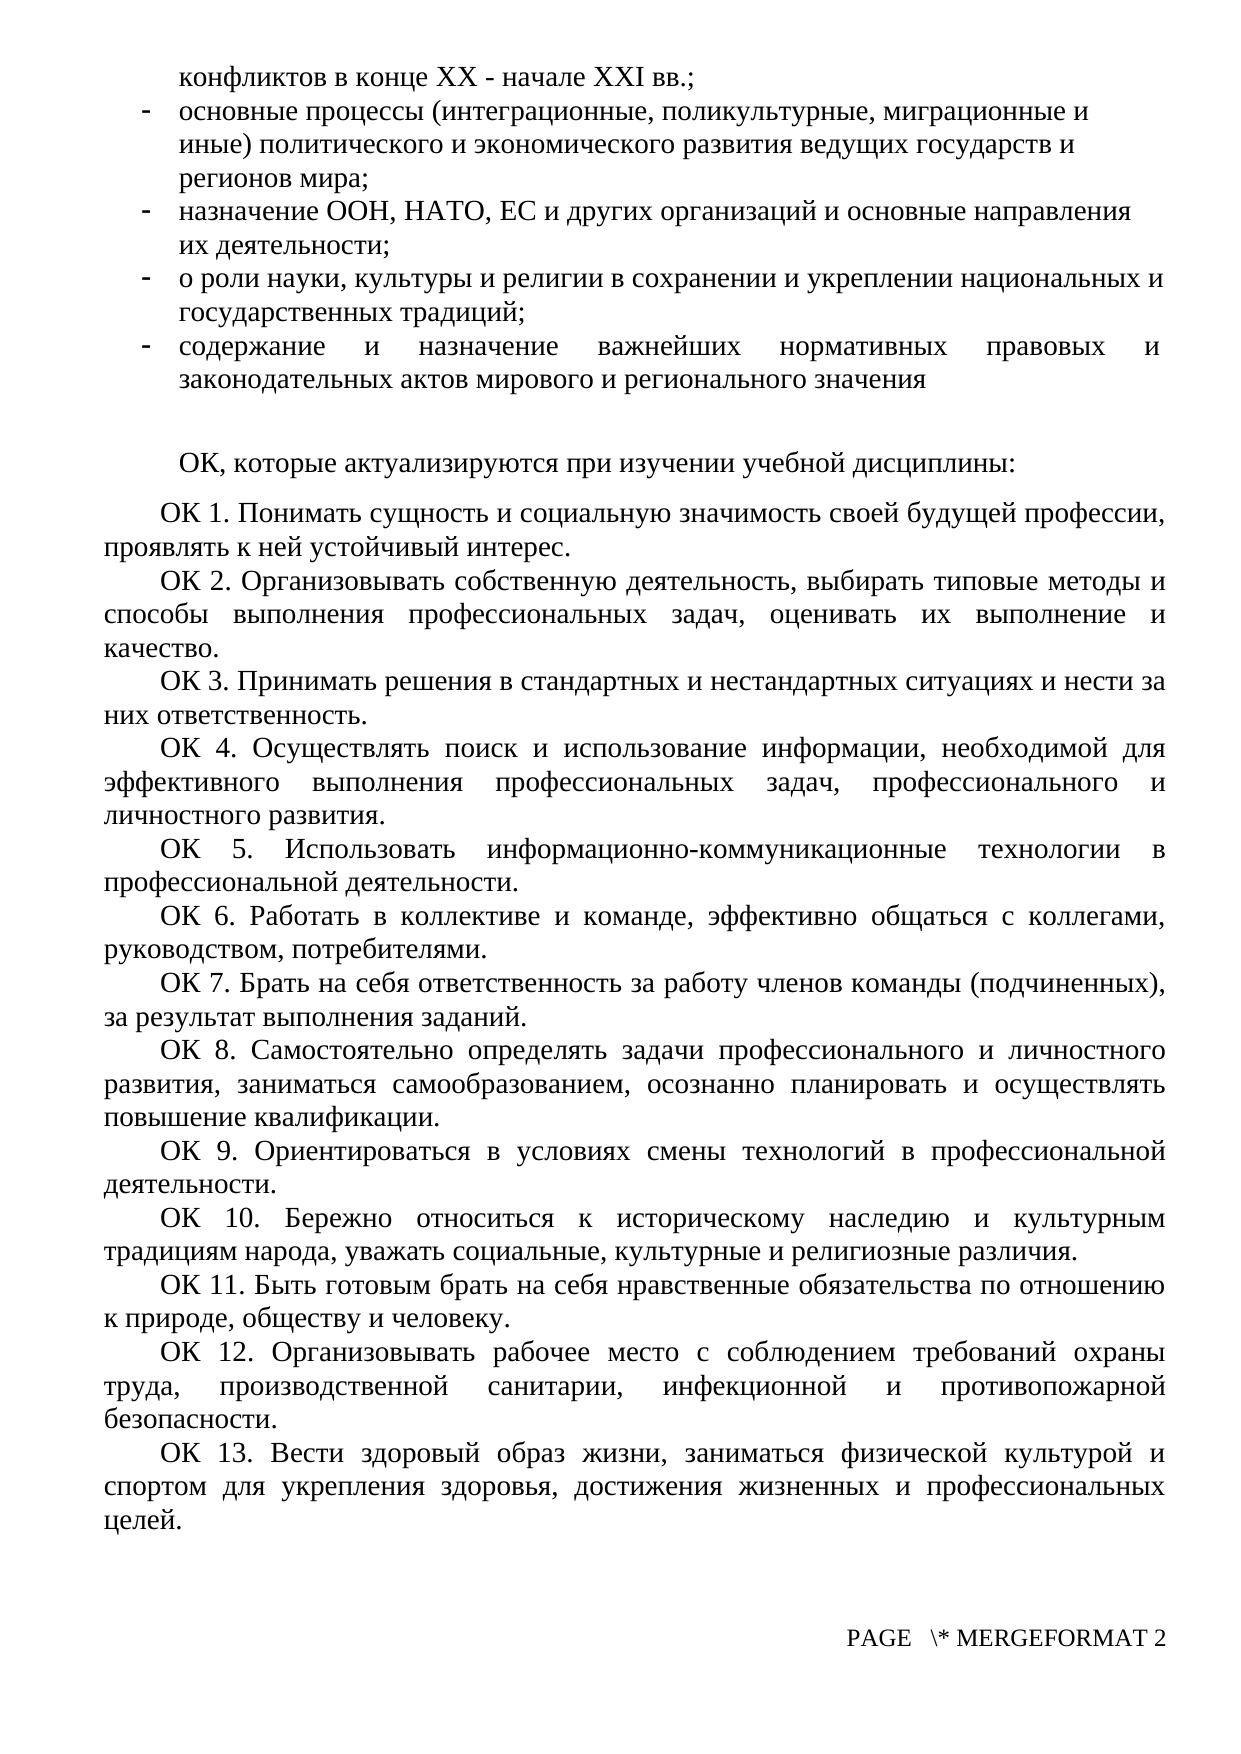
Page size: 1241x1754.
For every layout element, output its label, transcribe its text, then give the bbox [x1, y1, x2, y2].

text ОК 12. Организовывать рабочее место с соблюдением требований охраны труда, производственной санитарии, инфекционной и противопожарной безопасности. [103, 1334, 1167, 1435]
text ОК 3. Принимать решения в стандартных и нестандартных ситуациях и нести за них ответственность. [103, 663, 1167, 730]
text ОК 2. Организовывать собственную деятельность, выбирать типовые методы и способы выполнения профессиональных задач, оценивать их выполнение и качество. [103, 563, 1167, 663]
list о роли науки, культуры и религии в сохранении и укреплении национальных и государственных традиций; [141, 261, 1167, 328]
text ОК 11. Быть готовым брать на себя нравственные обязательства по отношению к природе, обществу и человеку. [103, 1267, 1167, 1334]
text ОК 6. Работать в коллективе и команде, эффективно общаться с коллегами, руководством, потребителями. [103, 898, 1167, 965]
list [141, 59, 1167, 93]
text ОК 13. Вести здоровый образ жизни, заниматься физической культурой и спортом для укрепления здоровья, достижения жизненных и профессиональных целей. [103, 1435, 1167, 1535]
list назначение ООН, НАТО, ЕС и других организаций и основные направления их деятельности; [141, 193, 1167, 261]
text ОК 8. Самостоятельно определять задачи профессионального и личностного развития, заниматься самообразованием, осознанно планировать и осуществлять повышение квалификации. [103, 1032, 1167, 1133]
list ОК, которые актуализируются при изучении учебной дисциплины: [178, 445, 1167, 479]
text ОК 5. Использовать информационно-коммуникационные технологии в профессиональной деятельности. [103, 831, 1167, 898]
text ОК 7. Брать на себя ответственность за работу членов команды (подчиненных), за результат выполнения заданий. [103, 965, 1167, 1032]
text ОК 4. Осуществлять поиск и использование информации, необходимой для эффективного выполнения профессиональных задач, профессионального и личностного развития. [103, 730, 1167, 831]
text ОК 10. Бережно относиться к историческому наследию и культурным традициям народа, уважать социальные, культурные и религиозные различия. [103, 1200, 1167, 1267]
text ОК 1. Понимать сущность и социальную значимость своей будущей профессии, проявлять к ней устойчивый интерес. [103, 496, 1167, 563]
list содержание и назначение важнейших нормативных правовых и законодательных актов мирового и регионального значения [141, 328, 1161, 395]
text ОК 9. Ориентироваться в условиях смены технологий в профессиональной деятельности. [103, 1133, 1167, 1200]
list основные процессы (интеграционные, поликультурные, миграционные и иные) политического и экономического развития ведущих государств и регионов мира; [141, 93, 1167, 193]
